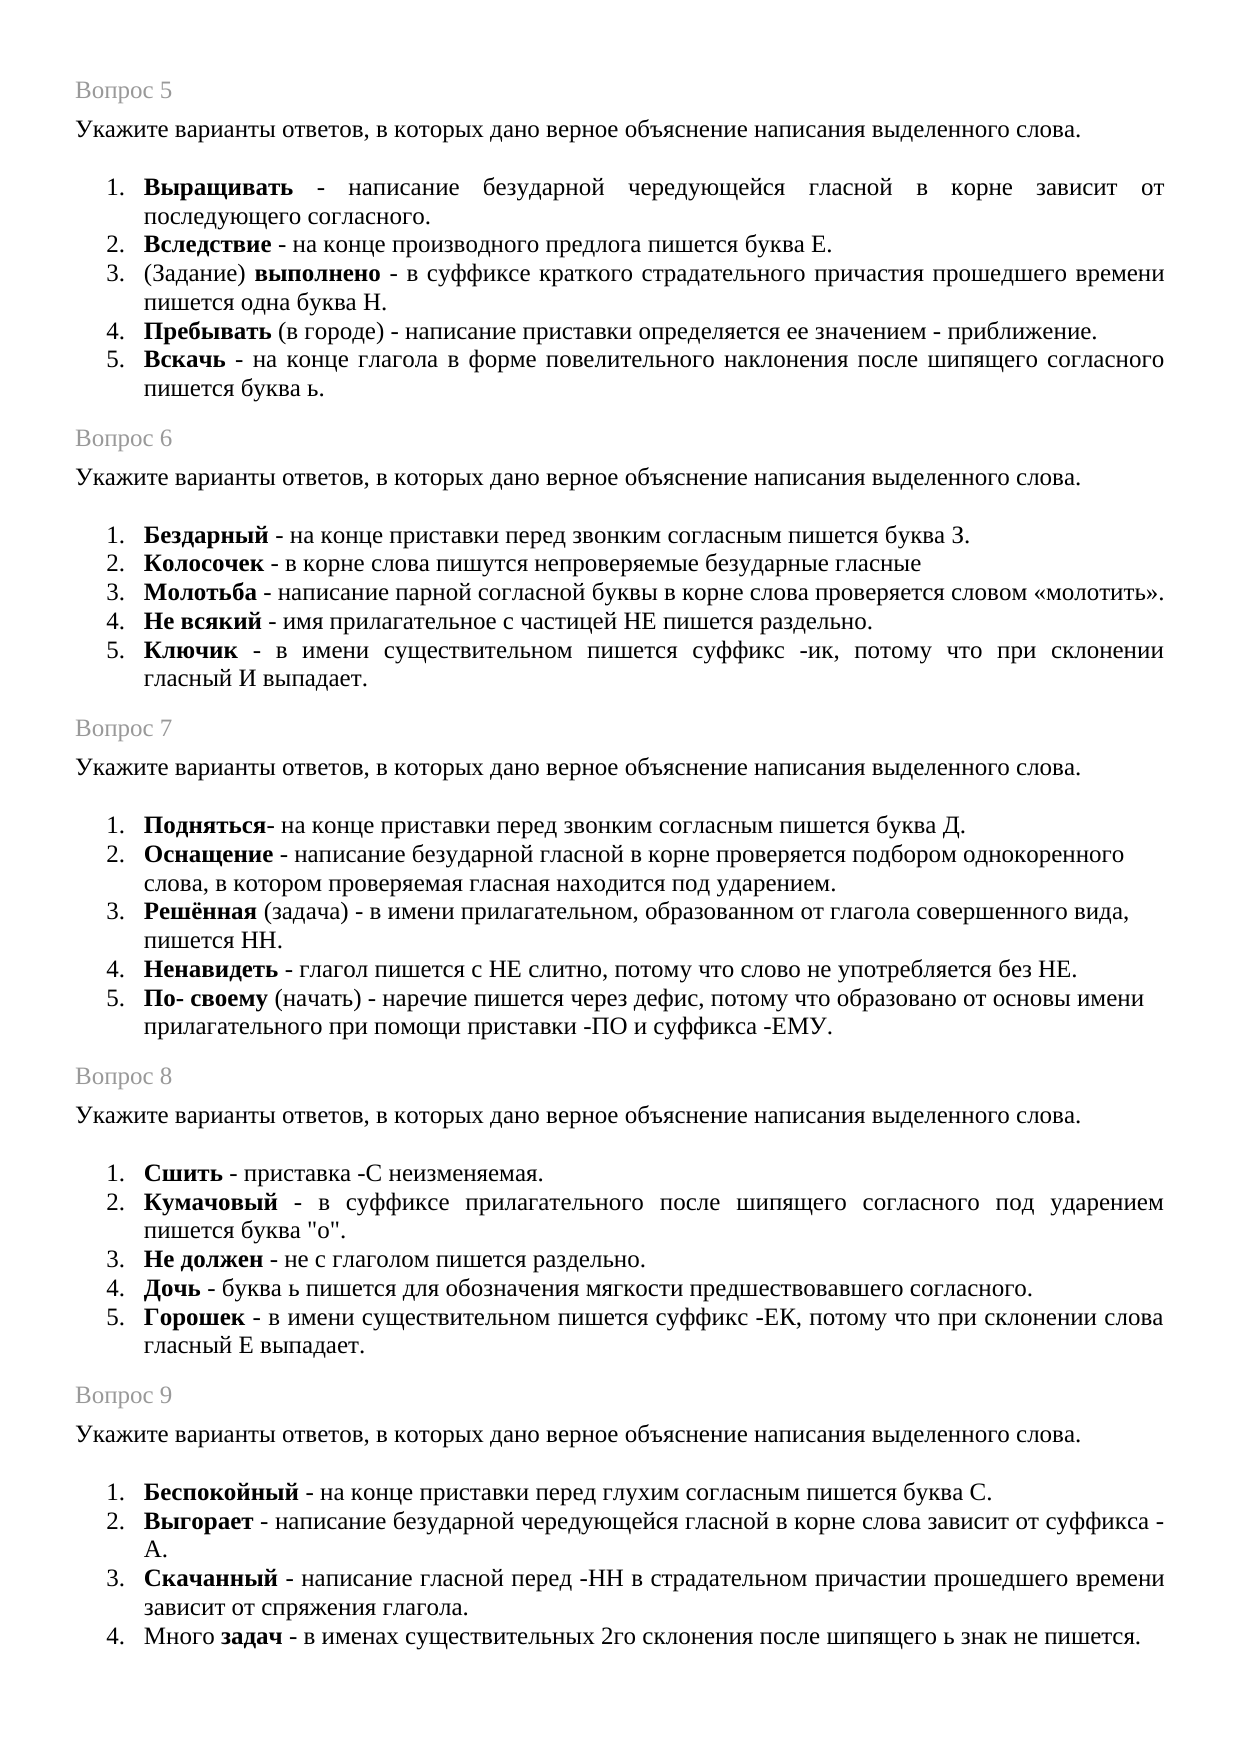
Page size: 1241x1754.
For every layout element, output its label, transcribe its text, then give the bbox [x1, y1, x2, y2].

list Скачанный - написание гласной перед -НН в страдательном причастии прошедшего времени зависит от спряжения глагола. [106, 1563, 1165, 1621]
text Вопрос 8 [75, 1061, 1165, 1090]
list Колосочек - в корне слова пишутся непроверяемые безударные гласные [106, 548, 1165, 577]
list (Задание) выполнено - в суффиксе краткого страдательного причастия прошедшего времени пишется одна буква Н. [106, 258, 1165, 316]
text Укажите варианты ответов, в которых дано верное объяснение написания выделенного слова. [75, 1417, 1165, 1448]
list Ключик - в имени существительном пишется суффикс -ик, потому что при склонении гласный И выпадает. [106, 635, 1165, 692]
list Не должен - не с глаголом пишется раздельно. [106, 1244, 1165, 1273]
list Бездарный - на конце приставки перед звонким согласным пишется буква З. [106, 520, 1165, 548]
list Выращивать - написание безударной чередующейся гласной в корне зависит от последующего согласного. [106, 172, 1165, 229]
text Вопрос 9 [75, 1380, 1165, 1409]
list Подняться- на конце приставки перед звонким согласным пишется буква Д. [106, 810, 1165, 839]
list Ненавидеть - глагол пишется с НЕ слитно, потому что слово не употребляется без НЕ. [106, 954, 1165, 983]
list Пребывать (в городе) - написание приставки определяется ее значением - приближение. [106, 316, 1165, 344]
text Вопрос 5 [75, 75, 1165, 104]
list Молотьба - написание парной согласной буквы в корне слова проверяется словом «молотить». [106, 577, 1165, 606]
list Решённая (задача) - в имени прилагательном, образованном от глагола совершенного вида, пишется НН. [106, 896, 1165, 954]
text Укажите варианты ответов, в которых дано верное объяснение написания выделенного слова. [75, 750, 1165, 781]
text Укажите варианты ответов, в которых дано верное объяснение написания выделенного слова. [75, 459, 1165, 491]
list Сшить - приставка -С неизменяемая. [106, 1158, 1165, 1187]
list Кумачовый - в суффиксе прилагательного после шипящего согласного под ударением пишется буква "о". [106, 1187, 1165, 1244]
list Беспокойный - на конце приставки перед глухим согласным пишется буква С. [106, 1477, 1165, 1506]
list Дочь - буква ь пишется для обозначения мягкости предшествовавшего согласного. [106, 1273, 1165, 1302]
list Горошек - в имени существительном пишется суффикс -ЕК, потому что при склонении слова гласный Е выпадает. [106, 1302, 1165, 1359]
list Не всякий - имя прилагательное с частицей НЕ пишется раздельно. [106, 606, 1165, 635]
text Укажите варианты ответов, в которых дано верное объяснение написания выделенного слова. [75, 112, 1165, 143]
list По- своему (начать) - наречие пишется через дефис, потому что образовано от основы имени прилагательного при помощи приставки -ПО и суффикса -ЕМУ. [106, 983, 1165, 1040]
list Много задач - в именах существительных 2го склонения после шипящего ь знак не пишется. [106, 1621, 1165, 1649]
text Вопрос 6 [75, 423, 1165, 452]
list Вскачь - на конце глагола в форме повелительного наклонения после шипящего согласного пишется буква ь. [106, 344, 1165, 402]
list Вследствие - на конце производного предлога пишется буква Е. [106, 229, 1165, 258]
text Укажите варианты ответов, в которых дано верное объяснение написания выделенного слова. [75, 1097, 1165, 1129]
text Вопрос 7 [75, 713, 1165, 742]
list Выгорает - написание безударной чередующейся гласной в корне слова зависит от суффикса -А. [106, 1506, 1165, 1563]
list Оснащение - написание безударной гласной в корне проверяется подбором однокоренного слова, в котором проверяемая гласная находится под ударением. [106, 839, 1165, 896]
